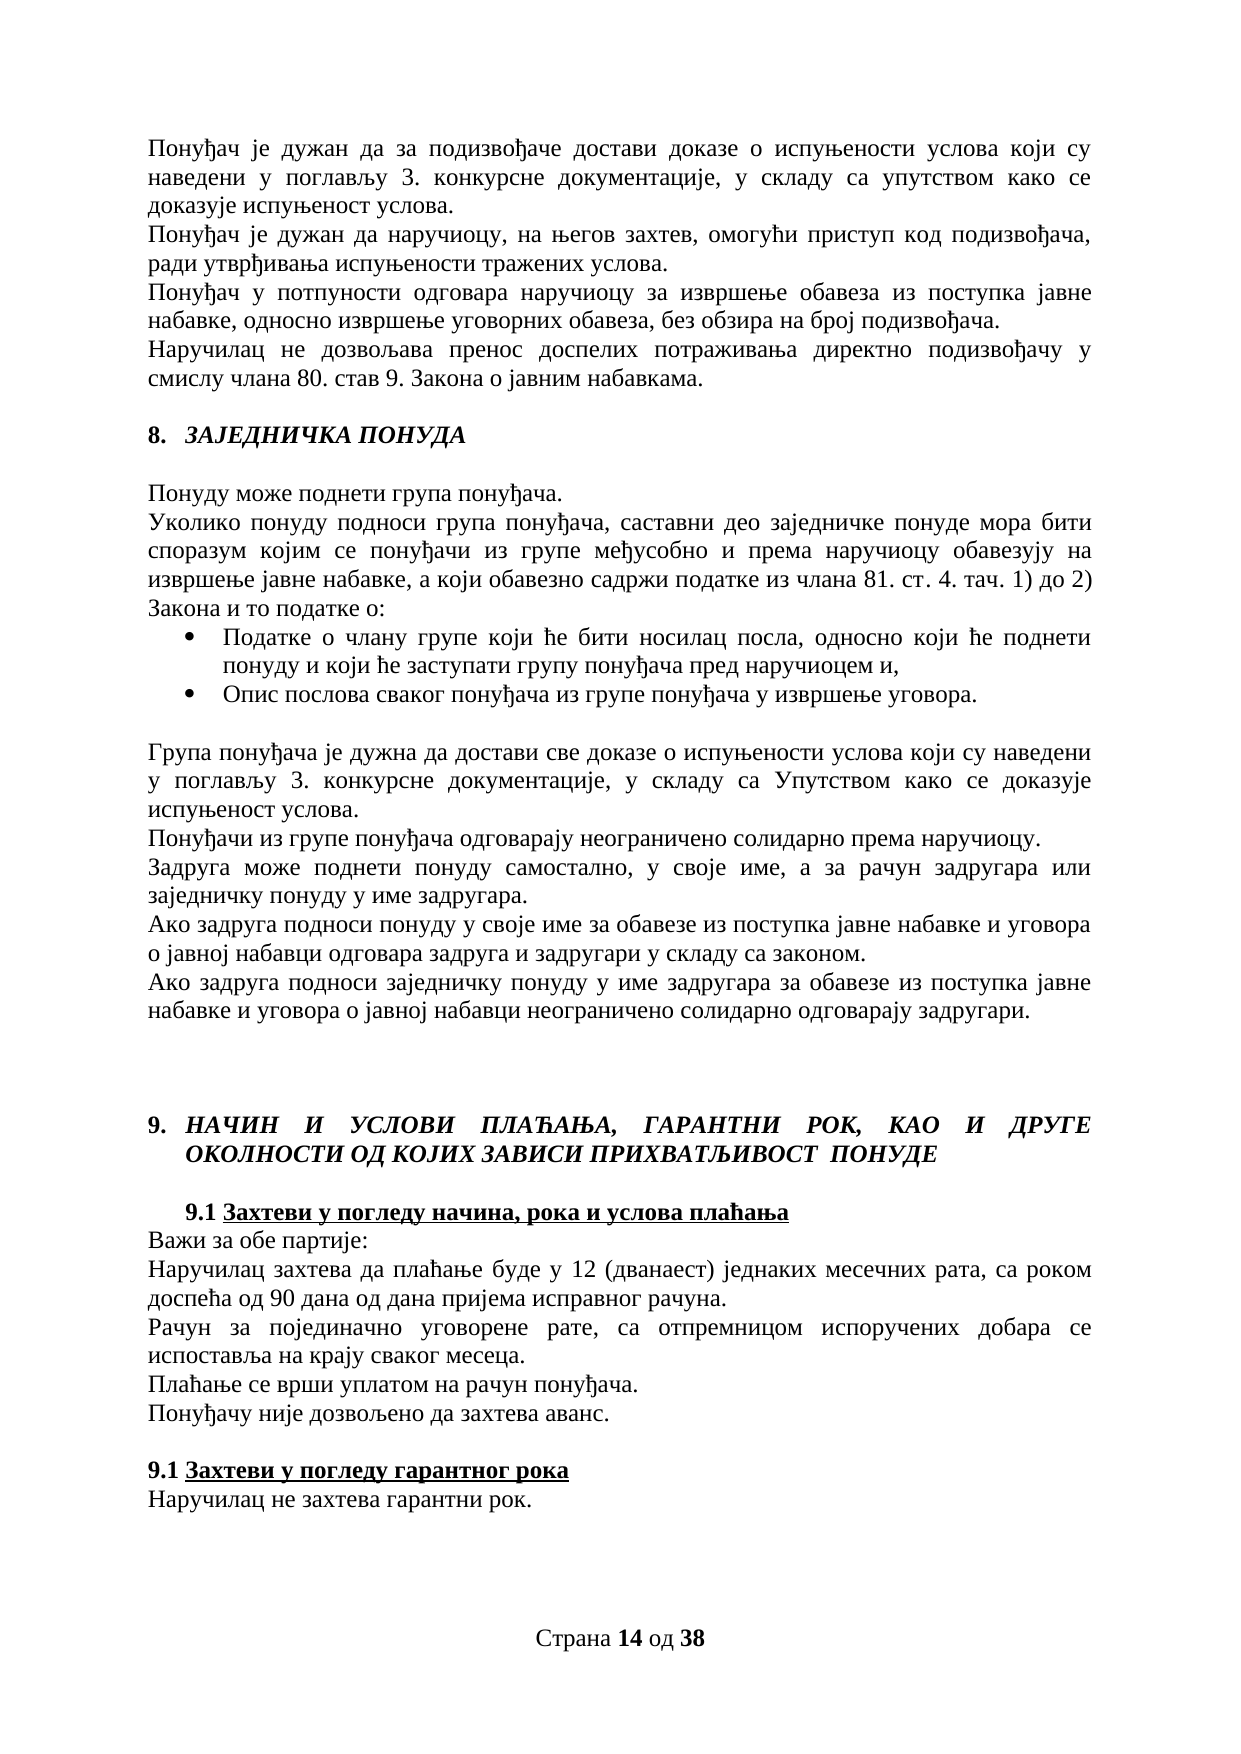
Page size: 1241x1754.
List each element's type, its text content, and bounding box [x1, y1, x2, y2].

text Понуђачу није дозвољено да захтева аванс. [148, 1398, 1092, 1427]
list Захтеви у погледу начина, рока и услова плаћања [185, 1197, 1092, 1225]
text Уколико понуду подноси група понуђача, саставни део заједничке понуде мора бити споразум којим се понуђачи из групе међусобно и према наручиоцу обавезују на извршење јавне набавке, а који обавезно садржи податке из члана 81. ст. 4. тач. 1) до 2) Закона и то податке о: [148, 507, 1092, 622]
text Важи за обе партије: [148, 1225, 1092, 1254]
text Наручилац не дозвољава пренос доспелих потраживања директно подизвођачу у смислу члана 80. став 9. Закона о јавним набавкама. [148, 334, 1092, 392]
list Захтеви у погледу гарантног рока [148, 1455, 1092, 1484]
text Плаћање се врши уплатом на рачун понуђача. [148, 1369, 1092, 1398]
list ЗАЈЕДНИЧКА ПОНУДА [148, 420, 1092, 449]
text Рачун за појединачно уговорене рате, са отпремницом испоручених добара се испоставља на крају сваког месеца. [148, 1312, 1092, 1369]
text Ако задруга подноси заједничку понуду у име задругара за обавезе из поступка јавне набавке и уговора о јавној набавци неограничено солидарно одговарају задругари. [148, 967, 1092, 1024]
list Податке о члану групе који ће бити носилац посла, односно који ће поднети понуду и који ће заступати групу понуђача пред наручиоцем и, [185, 622, 1092, 679]
text Понуђач је дужан да наручиоцу, на његов захтев, омогући приступ код подизвођача, ради утврђивања испуњености тражених услова. [148, 219, 1092, 277]
text Понуду може поднети група понуђача. [148, 478, 1092, 507]
text Ако задруга подноси понуду у своје име за обавезе из поступка јавне набавке и уговора о јавној набавци одговара задруга и задругари у складу са законом. [148, 909, 1092, 967]
text Понуђачи из групе понуђача одговарају неограничено солидарно према наручиоцу. [148, 823, 1092, 852]
text Наручилац не захтева гарантни рок. [148, 1484, 1092, 1513]
list Опис послова сваког понуђача из групе понуђача у извршење уговора. [185, 679, 1092, 708]
text Задруга може поднети понуду самостално, у своје име, а за рачун задругара или заједничку понуду у име задругара. [148, 852, 1092, 909]
text Понуђач у потпуности одговара наручиоцу за извршење обавеза из поступка јавне набавке, односно извршење уговорних обавеза, без обзира на број подизвођача. [148, 277, 1092, 334]
text Понуђач је дужан да за подизвођаче достави доказе о испуњености услова који су наведени у поглављу 3. конкурсне документације, у складу са упутством како се доказује испуњеност услова. [148, 133, 1092, 219]
text Наручилац захтева да плаћање буде у 12 (дванаест) једнаких месечних рата, са роком доспећа од 90 дана од дана пријема исправног рачуна. [148, 1254, 1092, 1312]
list НАЧИН И УСЛОВИ ПЛАЋАЊА, ГАРАНТНИ РОК, КАО И ДРУГЕ ОКОЛНОСТИ ОД КОЈИХ ЗАВИСИ ПРИХВАТЉИВОСТ ПОНУДЕ [148, 1110, 1092, 1168]
text Група понуђача је дужна да достави све доказе о испуњености услова који су наведени у поглављу 3. конкурсне документације, у складу са Упутством како се доказује испуњеност услова. [148, 737, 1092, 823]
